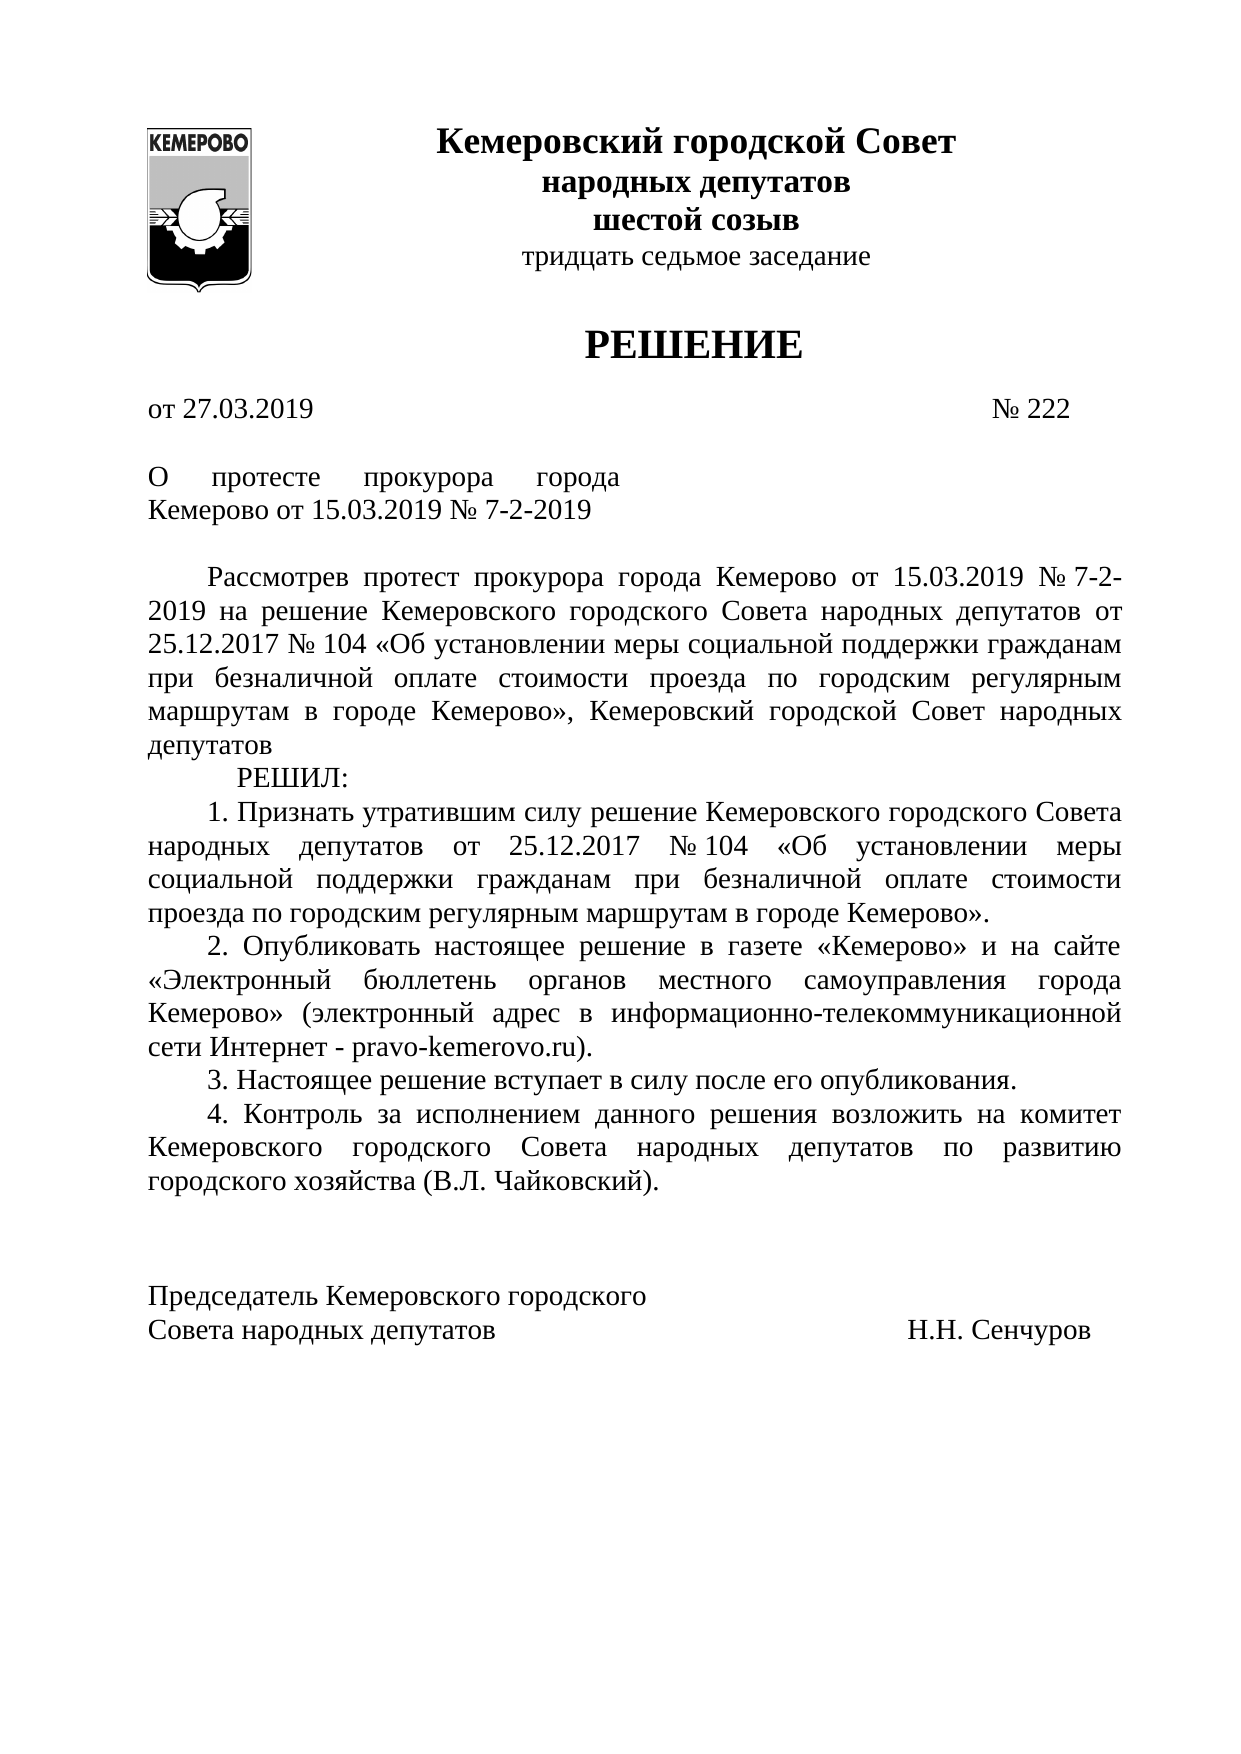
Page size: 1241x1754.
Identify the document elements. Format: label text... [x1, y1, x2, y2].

text 3. Настоящее решение вступает в силу после его опубликования. [148, 1062, 1122, 1096]
title народных депутатов [148, 161, 1122, 200]
text РЕШИЛ: [148, 761, 1133, 794]
text 2. Опубликовать настоящее решение в газете «Кемерово» и на сайте «Электронный бюллетень органов местного самоуправления города Кемерово» (электронный адрес в информационно-телекоммуникационной сети Интернет - pravo-kemerovo.ru). [148, 928, 1122, 1062]
text Рассмотрев протест прокурора города Кемерово от 15.03.2019 № 7-2-2019 на решение Кемеровского городского Совета народных депутатов от 25.12.2017 № 104 «Об установлении меры социальной поддержки гражданам при безналичной оплате стоимости проезда по городским регулярным маршрутам в городе Кемерово», Кемеровский городской Совет народных депутатов [148, 559, 1122, 761]
text РЕШЕНИЕ [148, 320, 1122, 368]
subtitle Председатель Кемеровского городского [148, 1278, 1133, 1312]
title шестой созыв [148, 200, 1122, 238]
text Совета народных депутатов Н.Н. Сенчуров [148, 1312, 1122, 1345]
subtitle от 27.03.2019 № 222 [148, 392, 1122, 425]
text 1. Признать утратившим силу решение Кемеровского городского Совета народных депутатов от 25.12.2017 № 104 «Об установлении меры социальной поддержки гражданам при безналичной оплате стоимости проезда по городским регулярным маршрутам в городе Кемерово». [148, 794, 1122, 928]
picture [147, 128, 252, 293]
text О протесте прокурора города Кемерово от 15.03.2019 № 7-2-2019 [148, 459, 620, 526]
title тридцать седьмое заседание [148, 238, 1122, 272]
text Кемеровский городской Совет [148, 118, 1122, 161]
text 4. Контроль за исполнением данного решения возложить на комитет Кемеровского городского Совета народных депутатов по развитию городского хозяйства (В.Л. Чайковский). [148, 1096, 1122, 1197]
